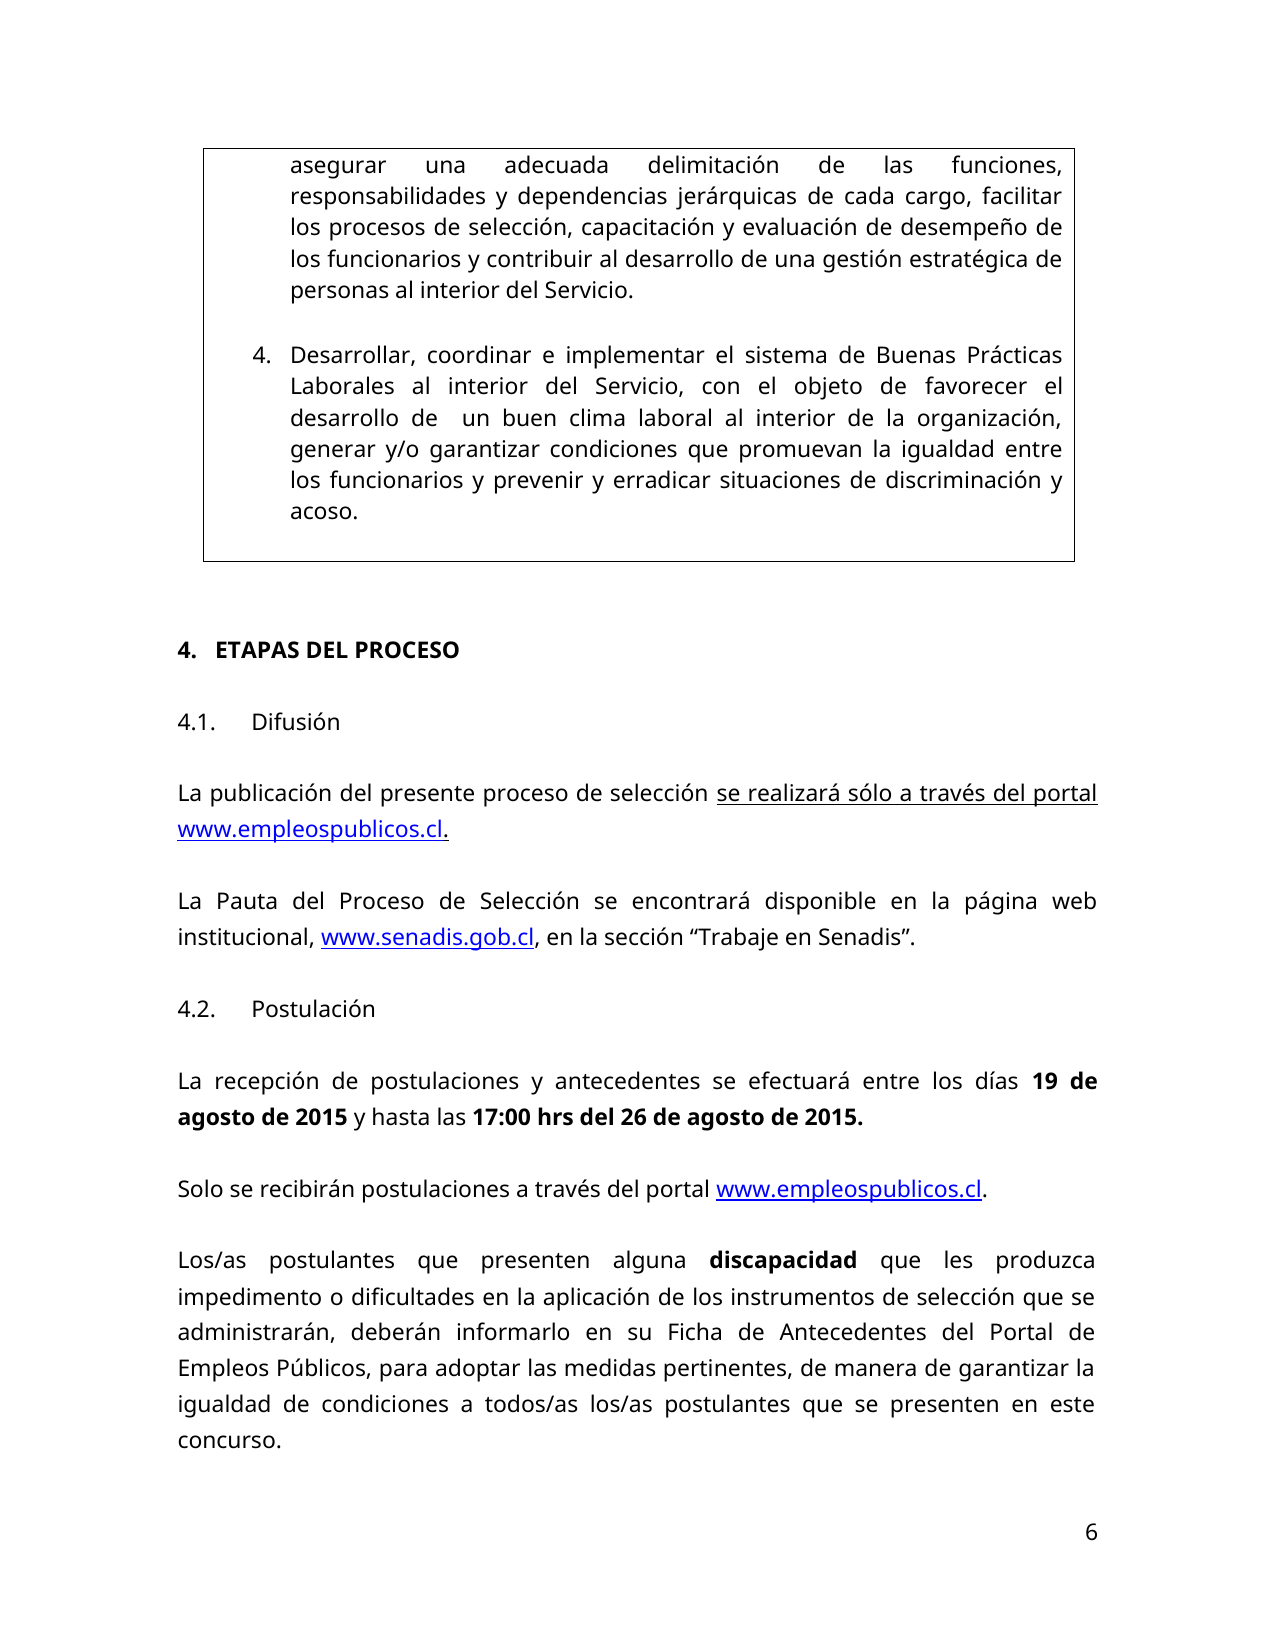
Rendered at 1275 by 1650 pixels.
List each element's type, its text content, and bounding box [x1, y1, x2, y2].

list ETAPAS DEL PROCESO [177, 633, 1098, 665]
text 4.1. Difusión [177, 705, 1098, 737]
text La publicación del presente proceso de selección se realizará sólo a través del portal www.empleospublicos.cl. [177, 777, 1098, 844]
text La Pauta del Proceso de Selección se encontrará disponible en la página web institucional, www.senadis.gob.cl, en la sección “Trabaje en Senadis”. [177, 885, 1098, 952]
text 4.2. Postulación [177, 993, 1098, 1024]
text La recepción de postulaciones y antecedentes se efectuará entre los días 19 de agosto de 2015 y hasta las 17:00 hrs del 26 de agosto de 2015. [177, 1065, 1098, 1132]
text Solo se recibirán postulaciones a través del portal www.empleospublicos.cl. [177, 1173, 1098, 1204]
text Los/as postulantes que presenten alguna discapacidad que les produzca impedimento o dificultades en la aplicación de los instrumentos de selección que se administrarán, deberán informarlo en su Ficha de Antecedentes del Portal de Empleos Públicos, para adoptar las medidas pertinentes, de manera de garantizar la igualdad de condiciones a todos/as los/as postulantes que se presenten en este concurso. [177, 1244, 1096, 1455]
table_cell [204, 149, 1074, 561]
